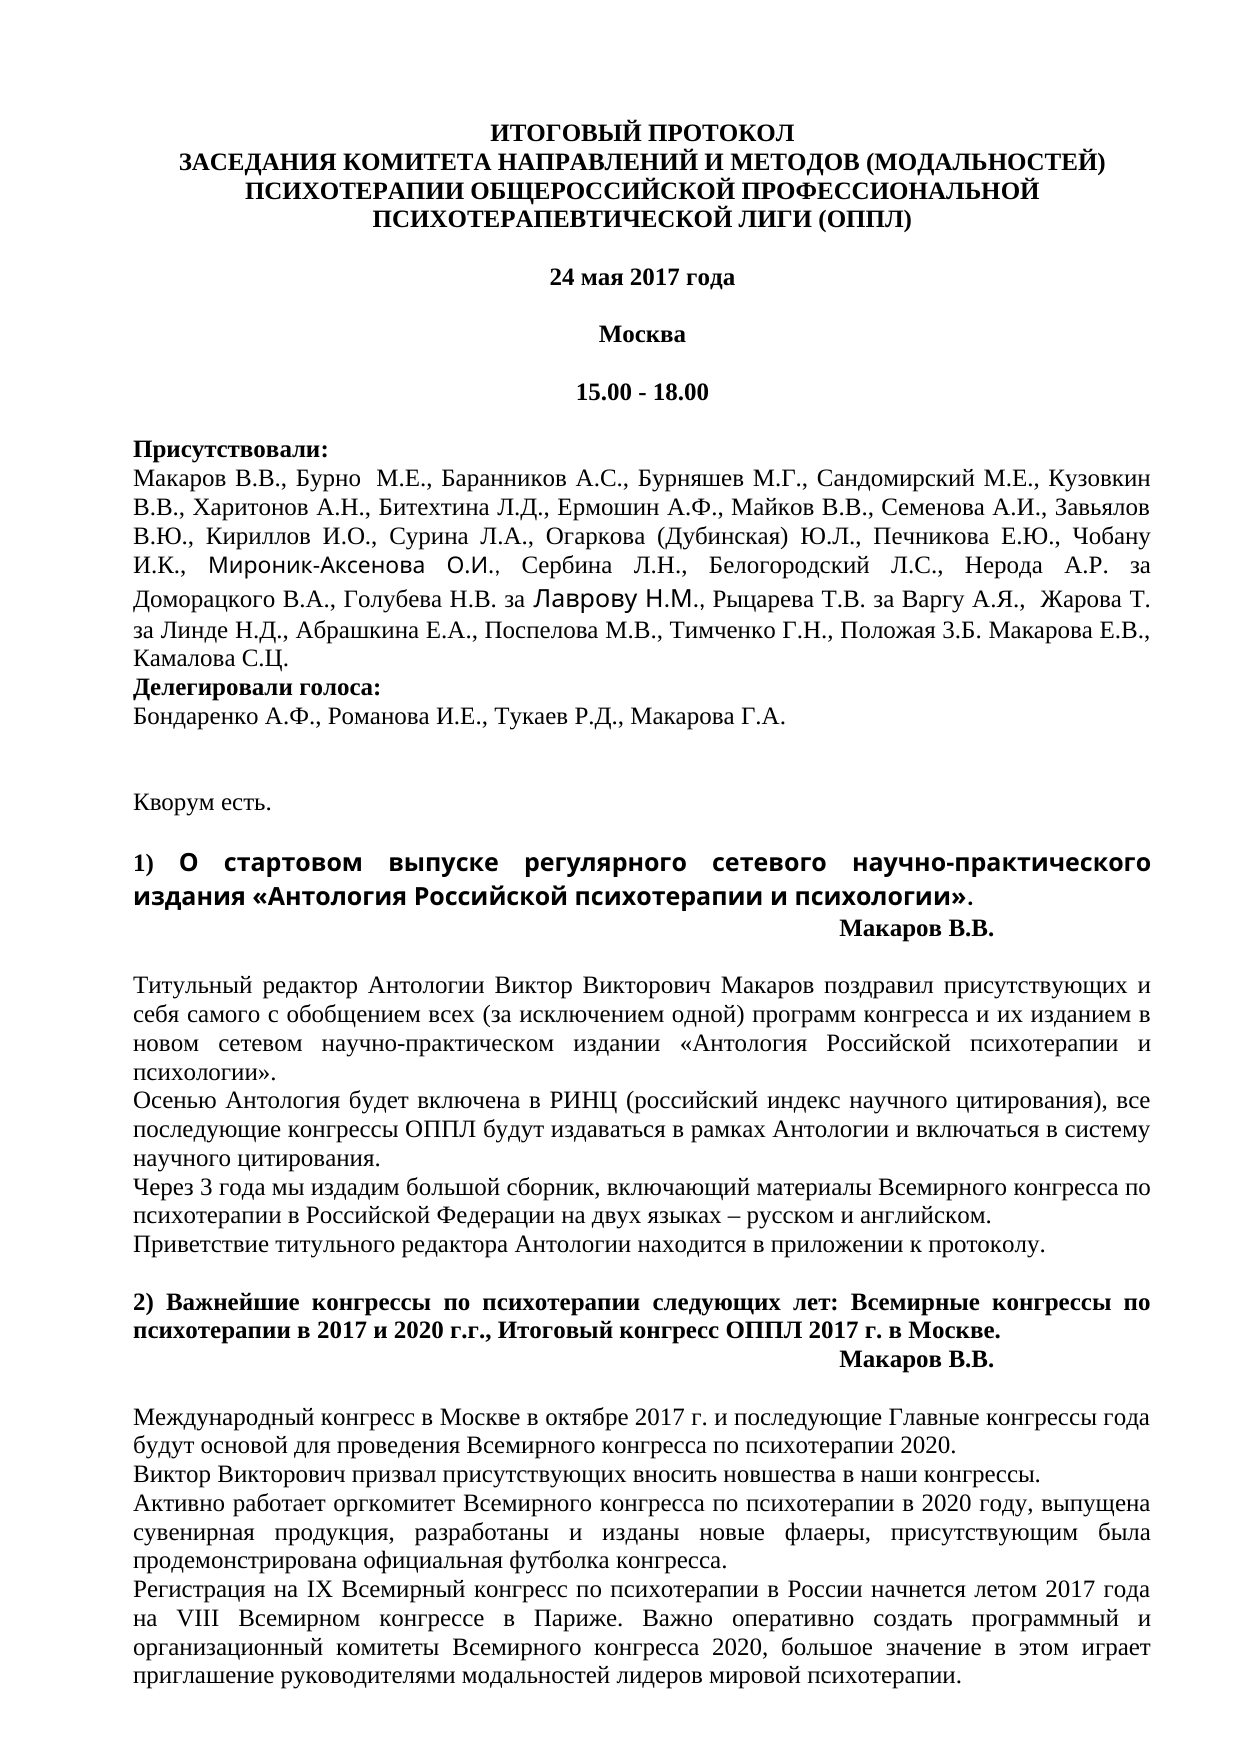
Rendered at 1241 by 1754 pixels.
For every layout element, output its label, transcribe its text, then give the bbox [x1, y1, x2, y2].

text Москва [133, 319, 1152, 348]
text Осенью Антология будет включена в РИНЦ (российский индекс научного цитирования), все последующие конгрессы ОППЛ будут издаваться в рамках Антологии и включаться в систему научного цитирования. [133, 1085, 1152, 1172]
text Регистрация на IX Всемирный конгресс по психотерапии в России начнется летом 2017 года на VIII Всемирном конгрессе в Париже. Важно оперативно создать программный и организационный комитеты Всемирного конгресса 2020, большое значение в этом играет приглашение руководителями модальностей лидеров мировой психотерапии. [133, 1574, 1152, 1689]
text Макаров В.В. [133, 1344, 1152, 1373]
text Международный конгресс в Москве в октябре 2017 г. и последующие Главные конгрессы года будут основой для проведения Всемирного конгресса по психотерапии 2020. [133, 1402, 1152, 1459]
text Приветствие титульного редактора Антологии находится в приложении к протоколу. [133, 1229, 1152, 1258]
text Макаров В.В., Бурно М.Е., Баранников А.С., Бурняшев М.Г., Сандомирский М.Е., Кузовкин В.В., Харитонов А.Н., Битехтина Л.Д., Ермошин А.Ф., Майков В.В., Семенова А.И., Завьялов В.Ю., Кириллов И.О., Сурина Л.А., Огаркова (Дубинская) Ю.Л., Печникова Е.Ю., Чобану И.К., Мироник-Аксенова О.И., Сербина Л.Н., Белогородский Л.С., Нерода А.Р. за Доморацкого В.А., Голубева Н.В. за Лаврову Н.М., Рыцарева Т.В. за Варгу А.Я., Жарова Т. за Линде Н.Д., Абрашкина Е.А., Поспелова М.В., Тимченко Г.Н., Положая 3.Б. Макарова Е.В., Камалова С.Ц. [133, 463, 1152, 672]
text Делегировали голоса: [133, 672, 1152, 701]
text Бондаренко А.Ф., Романова И.Е., Тукаев Р.Д., Макарова Г.А. [133, 701, 1152, 730]
text 24 мая 2017 года [133, 262, 1152, 291]
text Кворум есть. [133, 787, 1152, 816]
text 15.00 - 18.00 [133, 377, 1152, 406]
text 2) Важнейшие конгрессы по психотерапии следующих лет: Всемирные конгрессы по психотерапии в 2017 и 2020 г.г., Итоговый конгресс ОППЛ 2017 г. в Москве. [133, 1287, 1152, 1344]
text Виктор Викторович призвал присутствующих вносить новшества в наши конгрессы. [133, 1459, 1152, 1488]
text Присутствовали: [133, 434, 1152, 463]
text ЗАСЕДАНИЯ КОМИТЕТА НАПРАВЛЕНИЙ И МЕТОДОВ (МОДАЛЬНОСТЕЙ) ПСИХОТЕРАПИИ ОБЩЕРОССИЙСКОЙ ПРОФЕССИОНАЛЬНОЙ ПСИХОТЕРАПЕВТИЧЕСКОЙ ЛИГИ (ОППЛ) [133, 147, 1152, 233]
text Активно работает оргкомитет Всемирного конгресса по психотерапии в 2020 году, выпущена сувенирная продукция, разработаны и изданы новые флаеры, присутствующим была продемонстрирована официальная футболка конгресса. [133, 1488, 1152, 1574]
text 1) О стартовом выпуске регулярного сетевого научно-практического издания «Антология Российской психотерапии и психологии». [133, 845, 1152, 913]
text Макаров В.В. [133, 913, 1152, 942]
text ИТОГОВЫЙ ПРОТОКОЛ [133, 118, 1152, 147]
text Через 3 года мы издадим большой сборник, включающий материалы Всемирного конгресса по психотерапии в Российской Федерации на двух языках – русском и английском. [133, 1172, 1152, 1229]
text Титульный редактор Антологии Виктор Викторович Макаров поздравил присутствующих и себя самого с обобщением всех (за исключением одной) программ конгресса и их изданием в новом сетевом научно-практическом издании «Антология Российской психотерапии и психологии». [133, 970, 1152, 1085]
